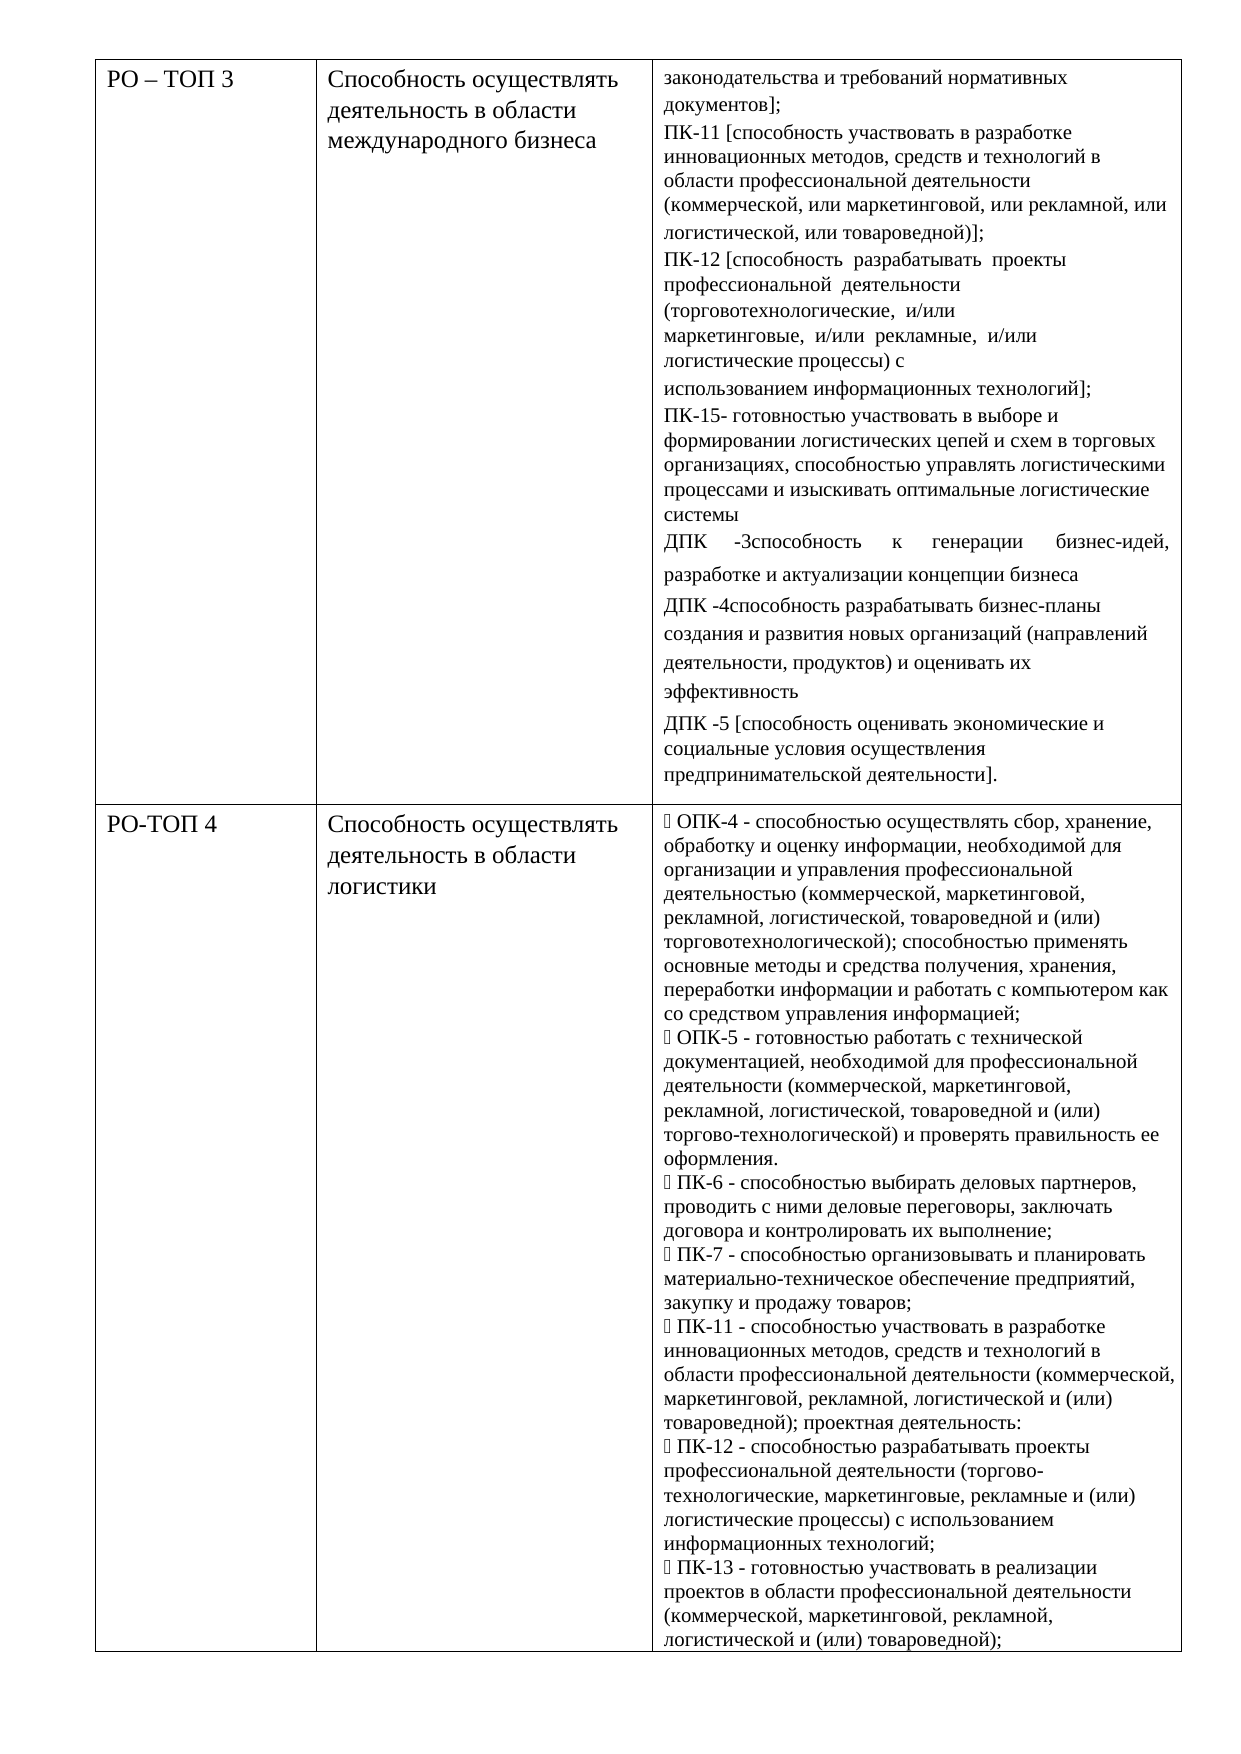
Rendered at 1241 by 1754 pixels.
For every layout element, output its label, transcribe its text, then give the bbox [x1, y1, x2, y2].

table_cell РО – ТОП 3 [96, 60, 316, 803]
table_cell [653, 805, 1181, 1651]
table_cell Способность осуществлять деятельность в области международного бизнеса [317, 60, 652, 803]
table_cell РО-ТОП 4 [96, 805, 316, 1651]
table_cell законодательства и требований нормативных документов]; ПК-11 [способность участвовать в разработке инновационных методов, средств и технологий в области профессиональной деятельности (коммерческой, или маркетинговой, или рекламной, или логистической, или товароведной)]; ПК-12 [способность разрабатывать проекты профессиональной деятельности (торговотехнологические, и/или маркетинговые, и/или рекламные, и/или логистические процессы) с использованием информационных технологий]; ПК-15- готовностью участвовать в выборе и формировании логистических цепей и схем в торговых организациях, способностью управлять логистическими процессами и изыскивать оптимальные логистические системы ДПК -3способность к генерации бизнес-идей, разработке и актуализации концепции бизнеса ДПК -4способность разрабатывать бизнес-планы создания и развития новых организаций (направлений деятельности, продуктов) и оценивать их эффективность ДПК -5 [способность оценивать экономические и социальные условия осуществления предпринимательской деятельности]. [653, 60, 1181, 803]
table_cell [317, 805, 652, 1651]
